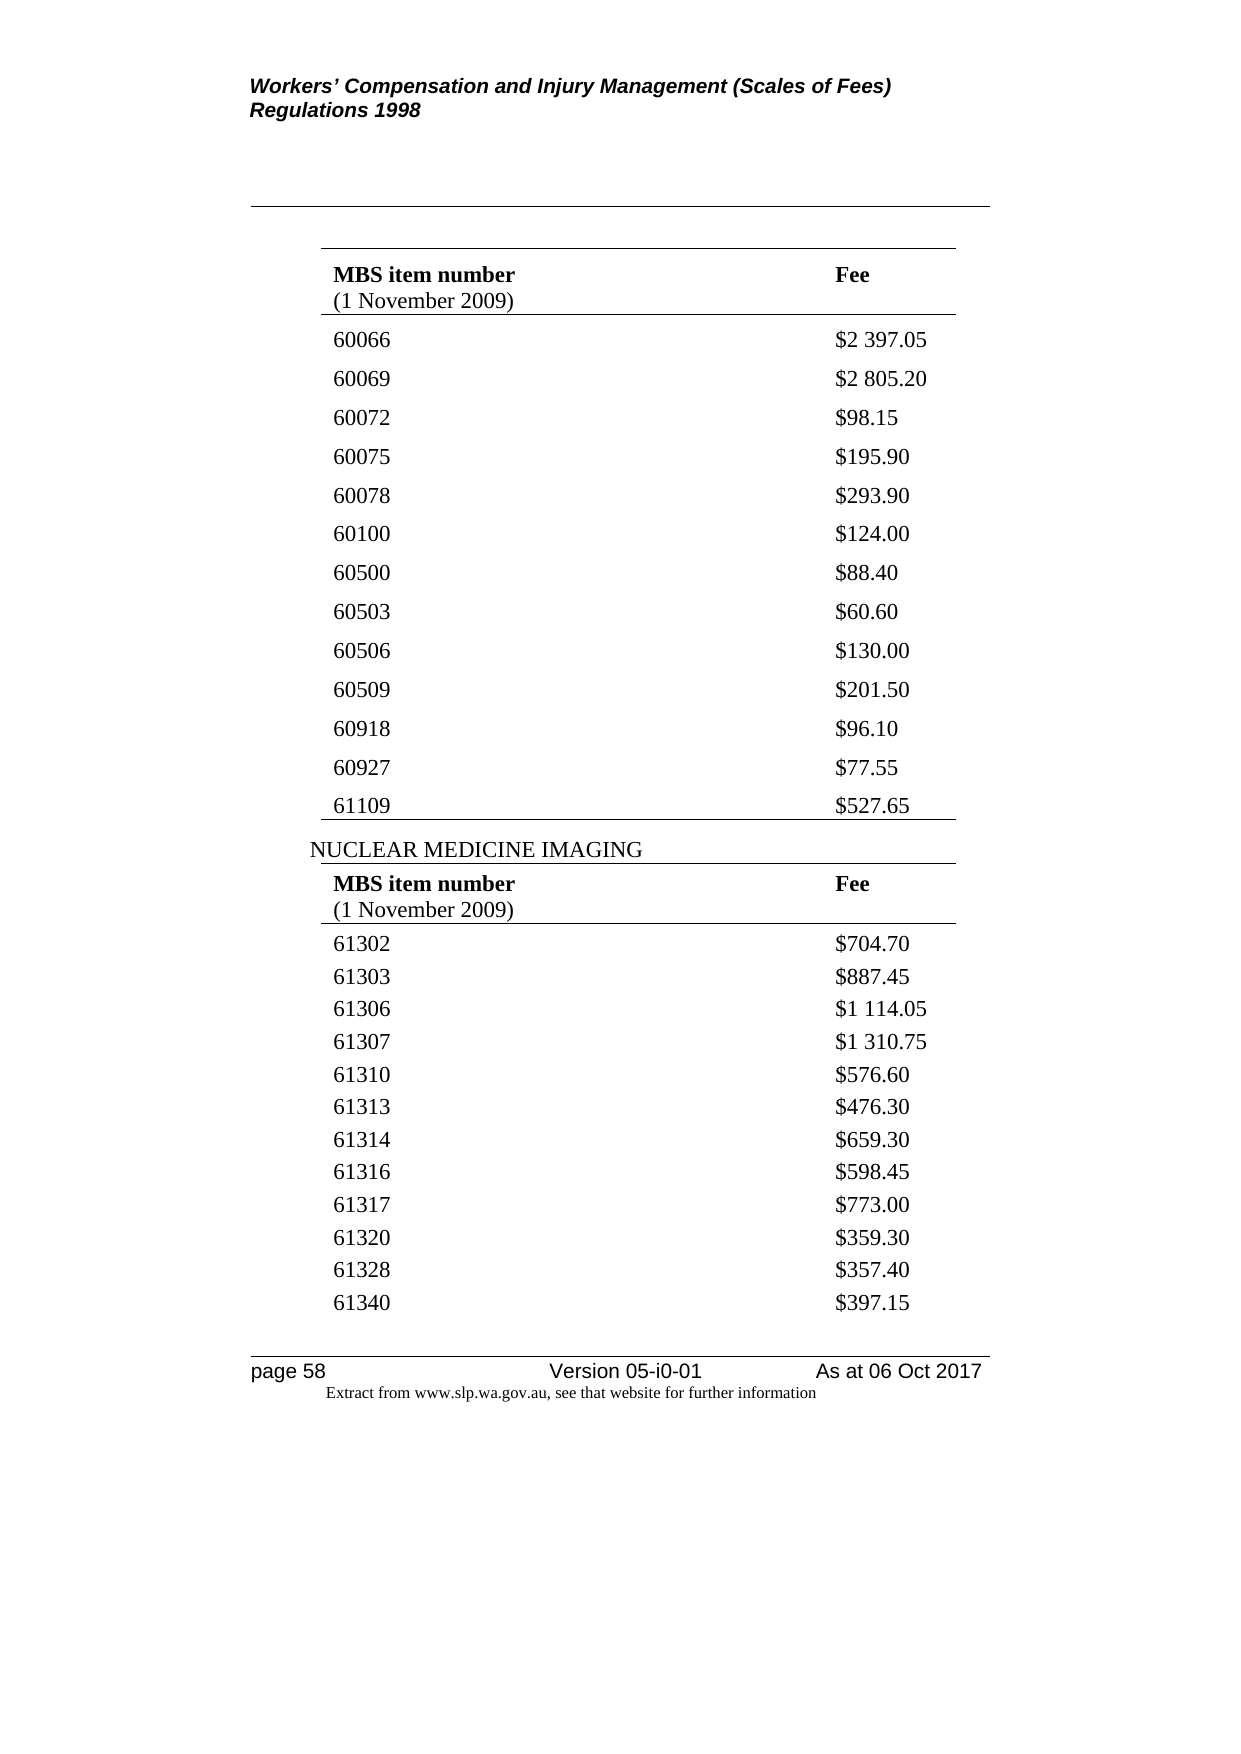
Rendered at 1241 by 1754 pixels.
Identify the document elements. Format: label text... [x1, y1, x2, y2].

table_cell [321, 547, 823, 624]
table_cell $2 805.20 [824, 353, 956, 391]
table_header Fee [824, 249, 956, 314]
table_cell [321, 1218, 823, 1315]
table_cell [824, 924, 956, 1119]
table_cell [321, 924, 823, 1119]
table_cell $124.00 [824, 508, 956, 547]
table_cell 60069 [321, 353, 823, 391]
table_cell $2 397.05 [824, 315, 956, 353]
table_cell 60072 [321, 391, 823, 430]
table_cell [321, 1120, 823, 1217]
table_cell $98.15 [824, 391, 956, 430]
table_cell 60075 [321, 430, 823, 469]
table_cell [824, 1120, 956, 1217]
table_cell $195.90 [824, 430, 956, 469]
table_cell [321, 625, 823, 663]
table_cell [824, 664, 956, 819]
table_cell 60078 [321, 469, 823, 508]
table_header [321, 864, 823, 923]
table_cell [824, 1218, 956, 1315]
subtitle NUCLEAR MEDICINE IMAGING [309, 837, 960, 863]
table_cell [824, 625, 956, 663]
table_cell 60100 [321, 508, 823, 547]
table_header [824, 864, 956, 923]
table_cell 60066 [321, 315, 823, 353]
table_header MBS item number (1 November 2009) [321, 249, 823, 314]
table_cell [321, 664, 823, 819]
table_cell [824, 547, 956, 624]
table_cell $293.90 [824, 469, 956, 508]
